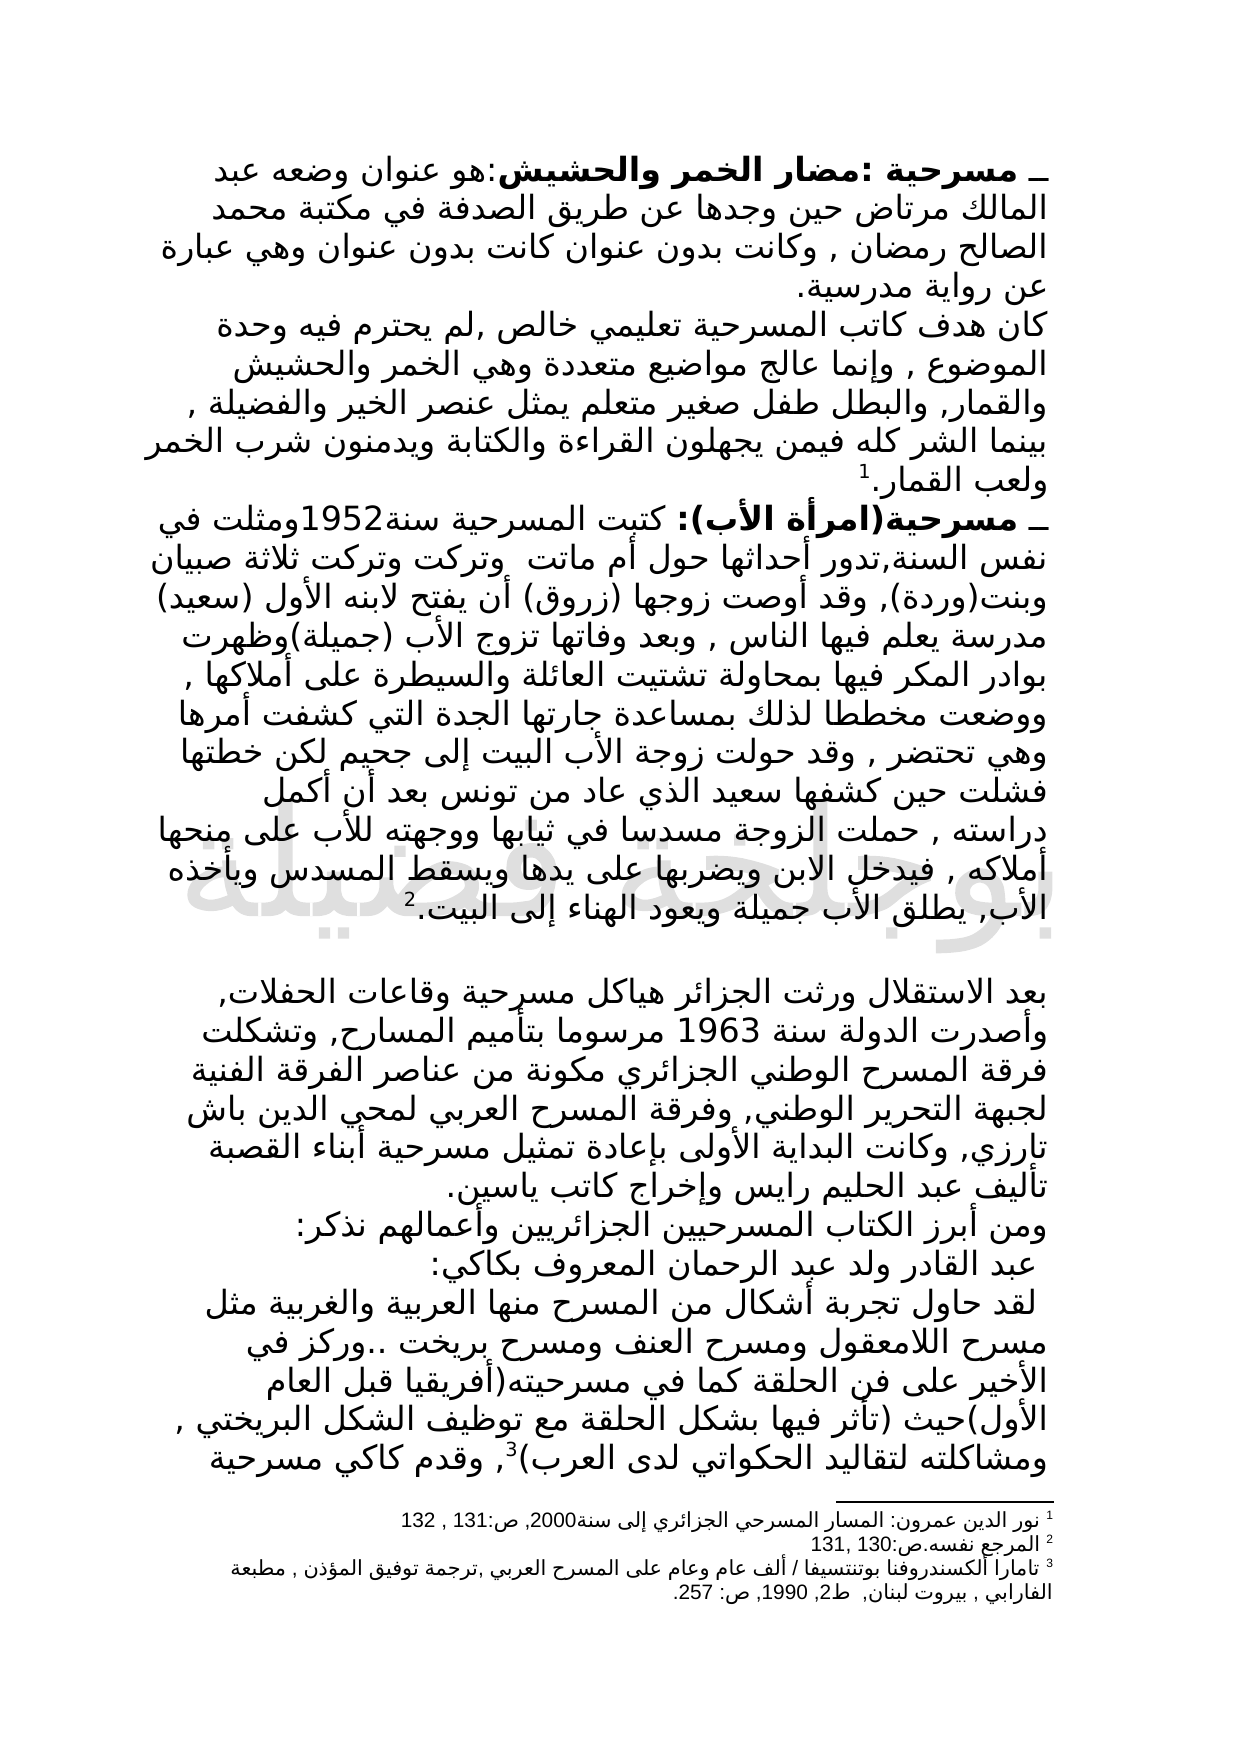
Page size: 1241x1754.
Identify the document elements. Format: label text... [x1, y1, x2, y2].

list كان هدف كاتب المسرحية تعليمي خالص ,لم يحترم فيه وحدة الموضوع , وإنما عالج مواضيع متعددة وهي الخمر والحشيش والقمار, والبطل طفل صغير متعلم يمثل عنصر الخير والفضيلة , بينما الشر كله فيمن يجهلون القراءة والكتابة ويدمنون شرب الخمر ولعب القمار. [143, 305, 1048, 500]
list بعد الاستقلال ورثت الجزائر هياكل مسرحية وقاعات الحفلات, وأصدرت الدولة سنة 1963 مرسوما بتأميم المسارح, وتشكلت فرقة المسرح الوطني الجزائري مكونة من عناصر الفرقة الفنية لجبهة التحرير الوطني, وفرقة المسرح العربي لمحي الدين باش تارزي, وكانت البداية الأولى بإعادة تمثيل مسرحية أبناء القصبة تأليف عبد الحليم رايس وإخراج كاتب ياسين. [173, 972, 1048, 1206]
list ــ مسرحية(امرأة الأب): كتبت المسرحية سنة1952ومثلت في نفس السنة,تدور أحداثها حول أم ماتت وتركت وتركت ثلاثة صبيان وبنت(وردة), وقد أوصت زوجها (زروق) أن يفتح لابنه الأول (سعيد) مدرسة يعلم فيها الناس , وبعد وفاتها تزوج الأب (جميلة)وظهرت بوادر المكر فيها بمحاولة تشتيت العائلة والسيطرة على أملاكها , ووضعت مخططا لذلك بمساعدة جارتها الجدة التي كشفت أمرها وهي تحتضر , وقد حولت زوجة الأب البيت إلى جحيم لكن خطتها فشلت حين كشفها سعيد الذي عاد من تونس بعد أن أكمل دراسته , حملت الزوجة مسدسا في ثيابها ووجهته للأب على منحها أملاكه , فيدخل الابن ويضربها على يدها ويسقط المسدس ويأخذه الأب, يطلق الأب جميلة ويعود الهناء إلى البيت. [143, 500, 1048, 927]
list ــ مسرحية :مضار الخمر والحشيش:هو عنوان وضعه عبد المالك مرتاض حين وجدها عن طريق الصدفة في مكتبة محمد الصالح رمضان , وكانت بدون عنوان كانت بدون عنوان وهي عبارة عن رواية مدرسية. [143, 150, 1048, 305]
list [173, 1283, 1048, 1478]
list عبد القادر ولد عبد الرحمان المعروف بكاكي: [173, 1244, 1048, 1283]
list ومن أبرز الكتاب المسرحيين الجزائريين وأعمالهم نذكر: [173, 1206, 1048, 1244]
